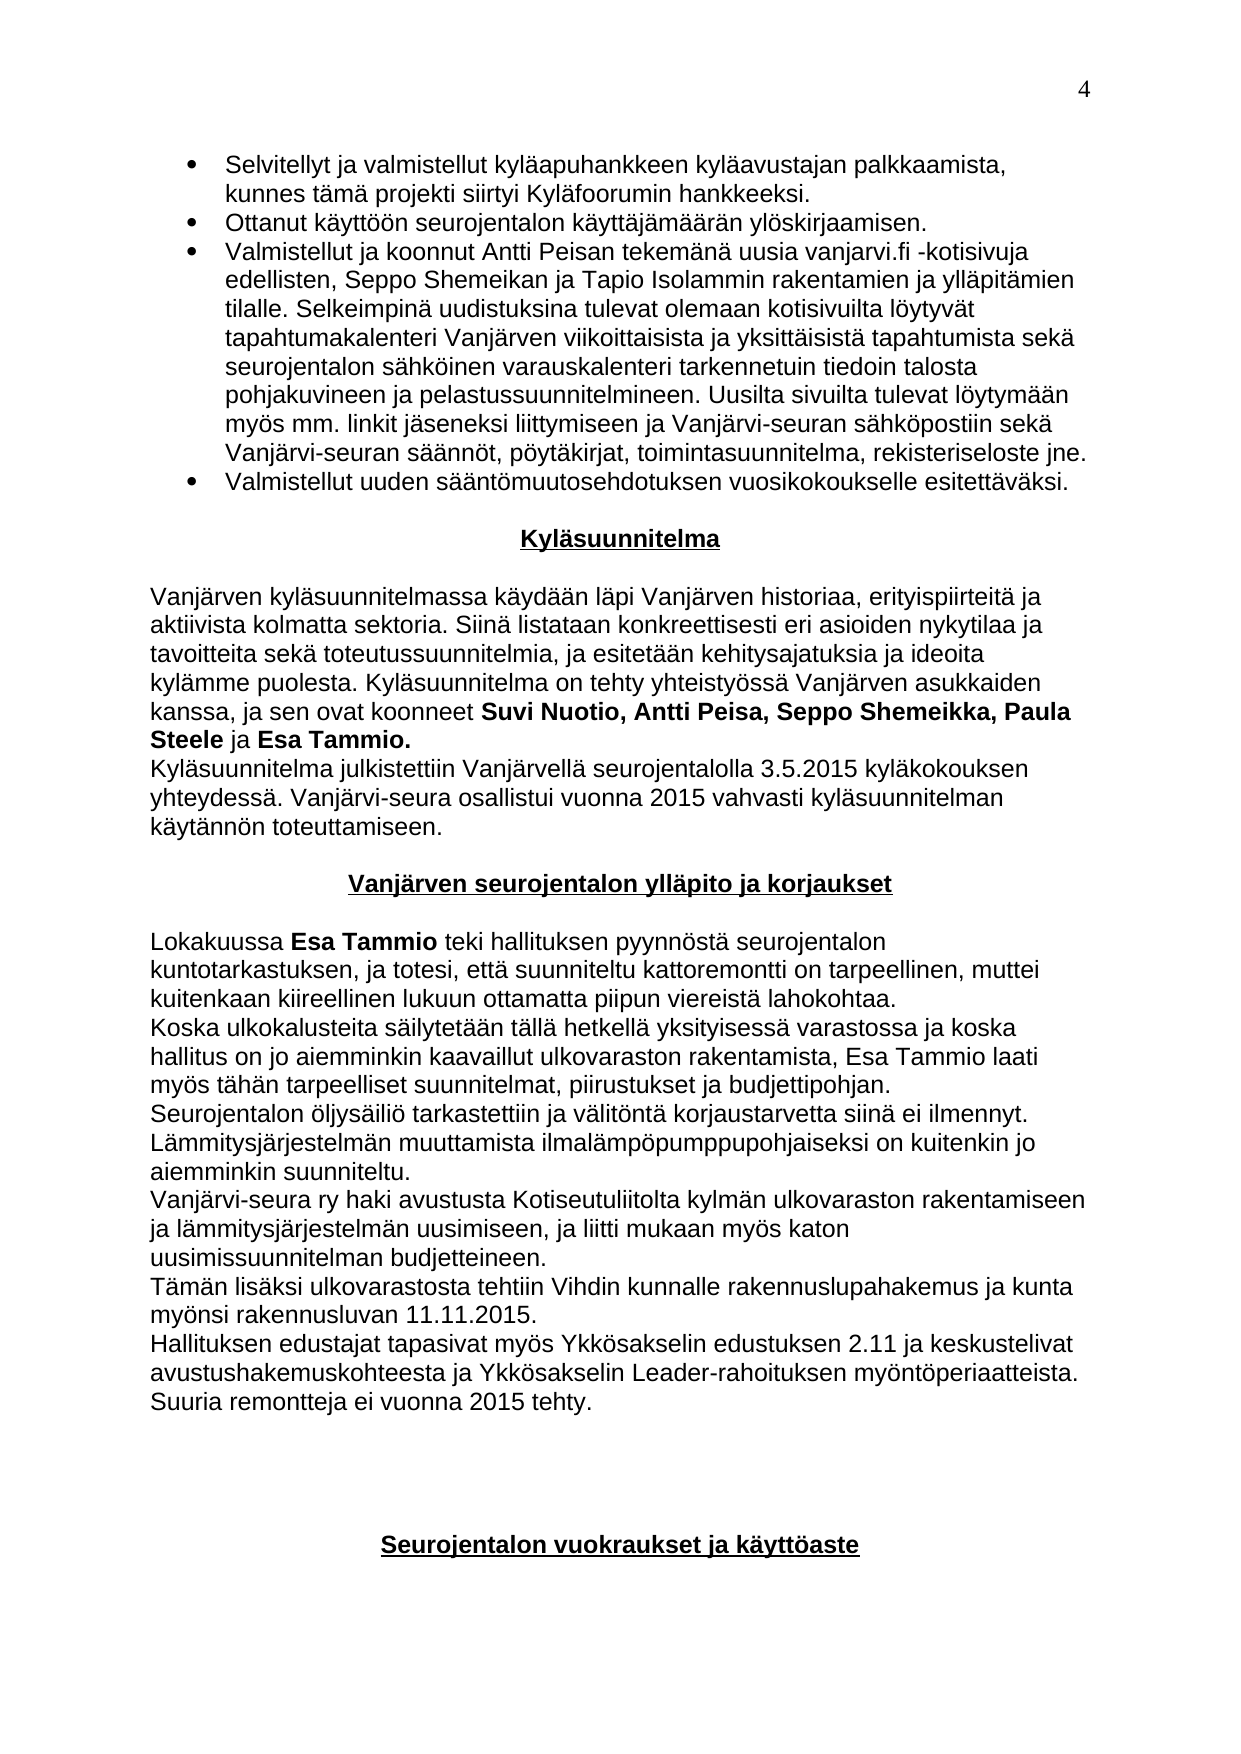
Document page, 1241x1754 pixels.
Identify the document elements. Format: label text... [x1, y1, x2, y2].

list Ottanut käyttöön seurojentalon käyttäjämäärän ylöskirjaamisen. [187, 208, 1090, 236]
text Kyläsuunnitelma [150, 524, 1090, 553]
text Lämmitysjärjestelmän muuttamista ilmalämpöpumppupohjaiseksi on kuitenkin jo aiemminkin suunniteltu. [150, 1128, 1090, 1185]
text Suuria remontteja ei vuonna 2015 tehty. [150, 1387, 1090, 1415]
text Hallituksen edustajat tapasivat myös Ykkösakselin edustuksen 2.11 ja keskustelivat avustushakemuskohteesta ja Ykkösakselin Leader-rahoituksen myöntöperiaatteista. [150, 1329, 1090, 1387]
text Seurojentalon vuokraukset ja käyttöaste [150, 1530, 1090, 1559]
text Vanjärven kyläsuunnitelmassa käydään läpi Vanjärven historiaa, erityispiirteitä ja aktiivista kolmatta sektoria. Siinä listataan konkreettisesti eri asioiden nykytilaa ja tavoitteita sekä toteutussuunnitelmia, ja esitetään kehitysajatuksia ja ideoita kylämme puolesta. Kyläsuunnitelma on tehty yhteistyössä Vanjärven asukkaiden kanssa, ja sen ovat koonneet Suvi Nuotio, Antti Peisa, Seppo Shemeikka, Paula Steele ja Esa Tammio. [150, 582, 1090, 754]
text Kyläsuunnitelma julkistettiin Vanjärvellä seurojentalolla 3.5.2015 kyläkokouksen yhteydessä. Vanjärvi-seura osallistui vuonna 2015 vahvasti kyläsuunnitelman käytännön toteuttamiseen. [150, 754, 1090, 840]
list Valmistellut ja koonnut Antti Peisan tekemänä uusia vanjarvi.fi -kotisivuja edellisten, Seppo Shemeikan ja Tapio Isolammin rakentamien ja ylläpitämien tilalle. Selkeimpinä uudistuksina tulevat olemaan kotisivuilta löytyvät tapahtumakalenteri Vanjärven viikoittaisista ja yksittäisistä tapahtumista sekä seurojentalon sähköinen varauskalenteri tarkennetuin tiedoin talosta pohjakuvineen ja pelastussuunnitelmineen. Uusilta sivuilta tulevat löytymään myös mm. linkit jäseneksi liittymiseen ja Vanjärvi-seuran sähköpostiin sekä Vanjärvi-seuran säännöt, pöytäkirjat, toimintasuunnitelma, rekisteriseloste jne. [187, 236, 1090, 467]
list Valmistellut uuden sääntömuutosehdotuksen vuosikokoukselle esitettäväksi. [187, 467, 1090, 495]
text Tämän lisäksi ulkovarastosta tehtiin Vihdin kunnalle rakennuslupahakemus ja kunta myönsi rakennusluvan 11.11.2015. [150, 1272, 1090, 1329]
text Vanjärvi-seura ry haki avustusta Kotiseutuliitolta kylmän ulkovaraston rakentamiseen ja lämmitysjärjestelmän uusimiseen, ja liitti mukaan myös katon uusimissuunnitelman budjetteineen. [150, 1185, 1090, 1272]
text Lokakuussa Esa Tammio teki hallituksen pyynnöstä seurojentalon kuntotarkastuksen, ja totesi, että suunniteltu kattoremontti on tarpeellinen, muttei kuitenkaan kiireellinen lukuun ottamatta piipun viereistä lahokohtaa. [150, 927, 1090, 1013]
list Selvitellyt ja valmistellut kyläapuhankkeen kyläavustajan palkkaamista, kunnes tämä projekti siirtyi Kyläfoorumin hankkeeksi. [187, 150, 1090, 208]
text Vanjärven seurojentalon ylläpito ja korjaukset [150, 869, 1090, 898]
text Koska ulkokalusteita säilytetään tällä hetkellä yksityisessä varastossa ja koska hallitus on jo aiemminkin kaavaillut ulkovaraston rakentamista, Esa Tammio laati myös tähän tarpeelliset suunnitelmat, piirustukset ja budjettipohjan. [150, 1013, 1090, 1099]
text Seurojentalon öljysäiliö tarkastettiin ja välitöntä korjaustarvetta siinä ei ilmennyt. [150, 1099, 1090, 1128]
